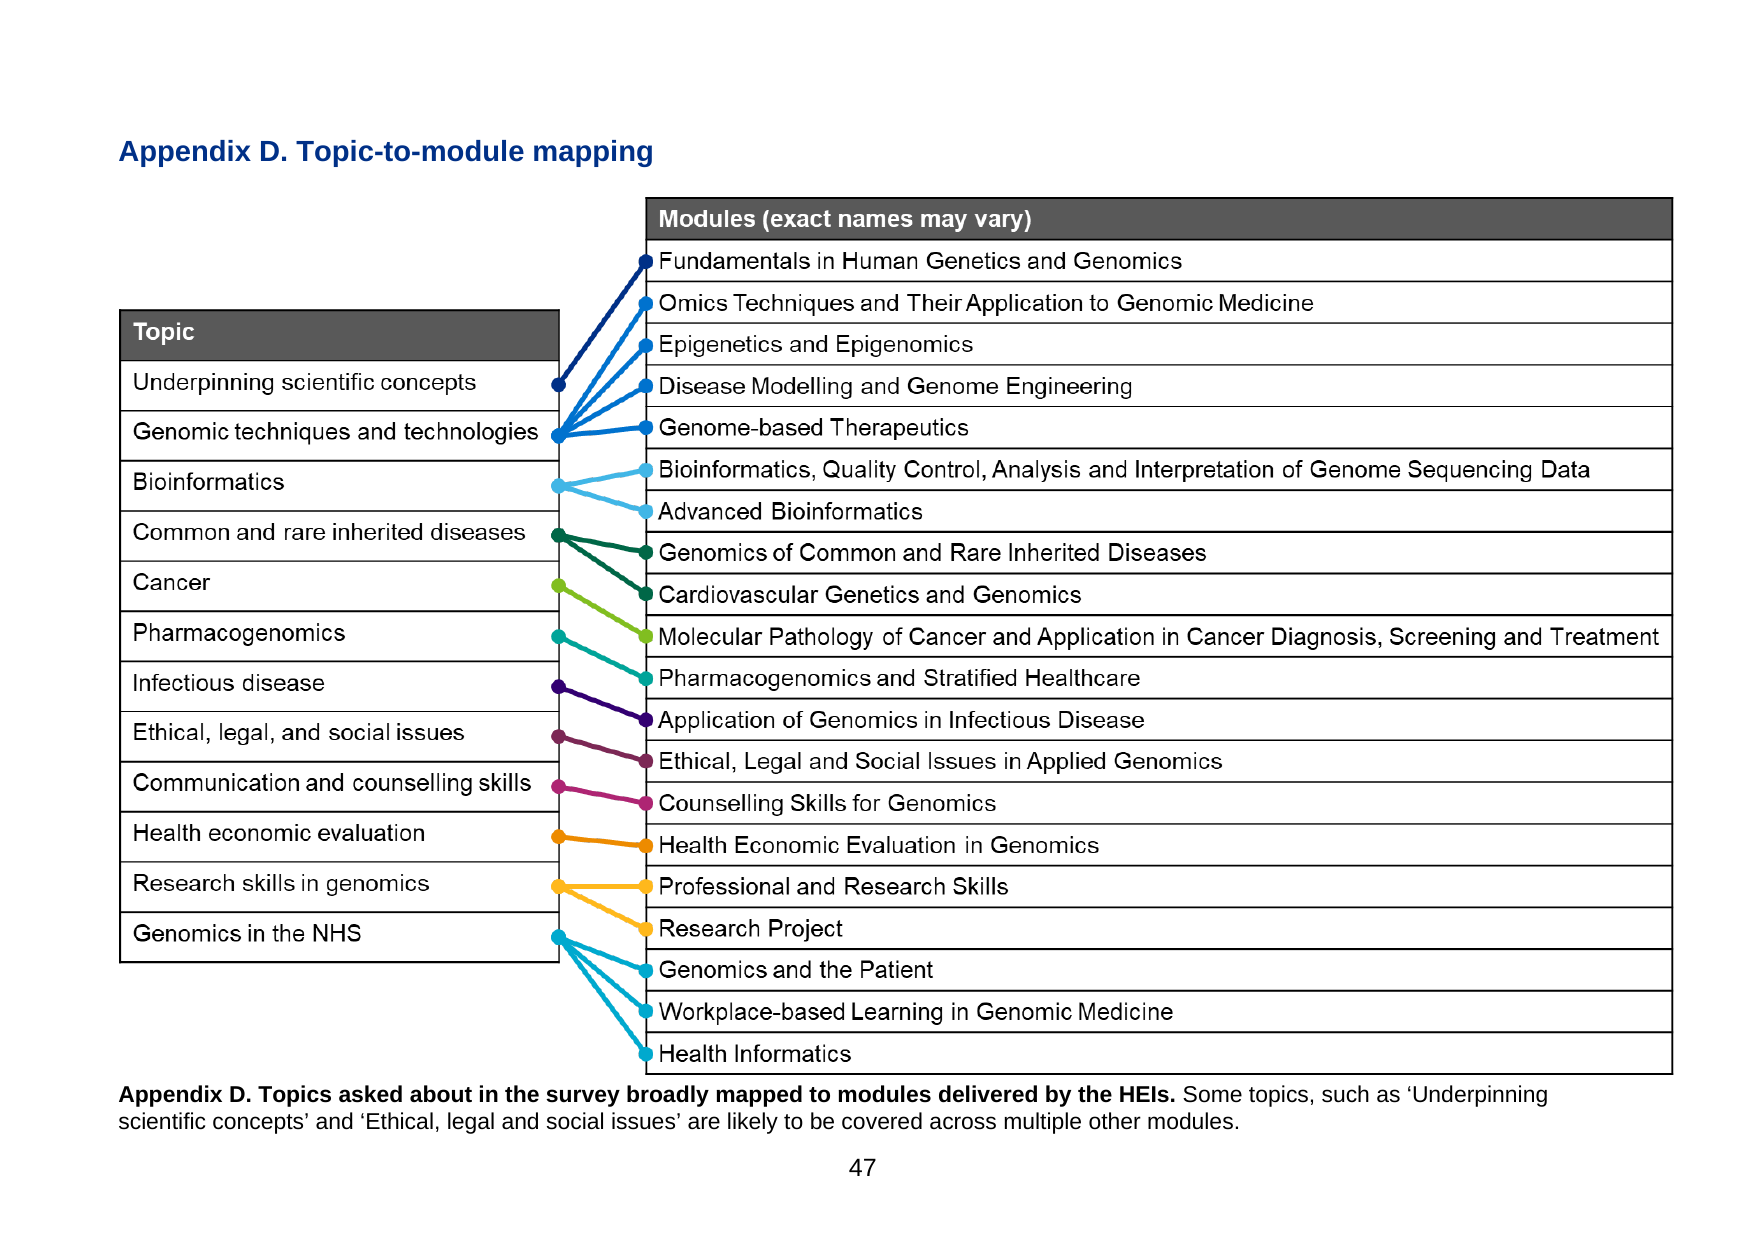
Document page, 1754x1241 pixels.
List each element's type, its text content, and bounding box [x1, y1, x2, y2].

picture [118, 197, 1674, 1082]
text Appendix D. Topics asked about in the survey broadly mapped to modules delivered by the HEIs. Some topics, such as ‘Underpinning scientific concepts’ and ‘Ethical, legal and social issues’ are likely to be covered across multiple other modules. [118, 1082, 1607, 1134]
text Appendix D. Topic-to-module mapping [118, 134, 1607, 168]
